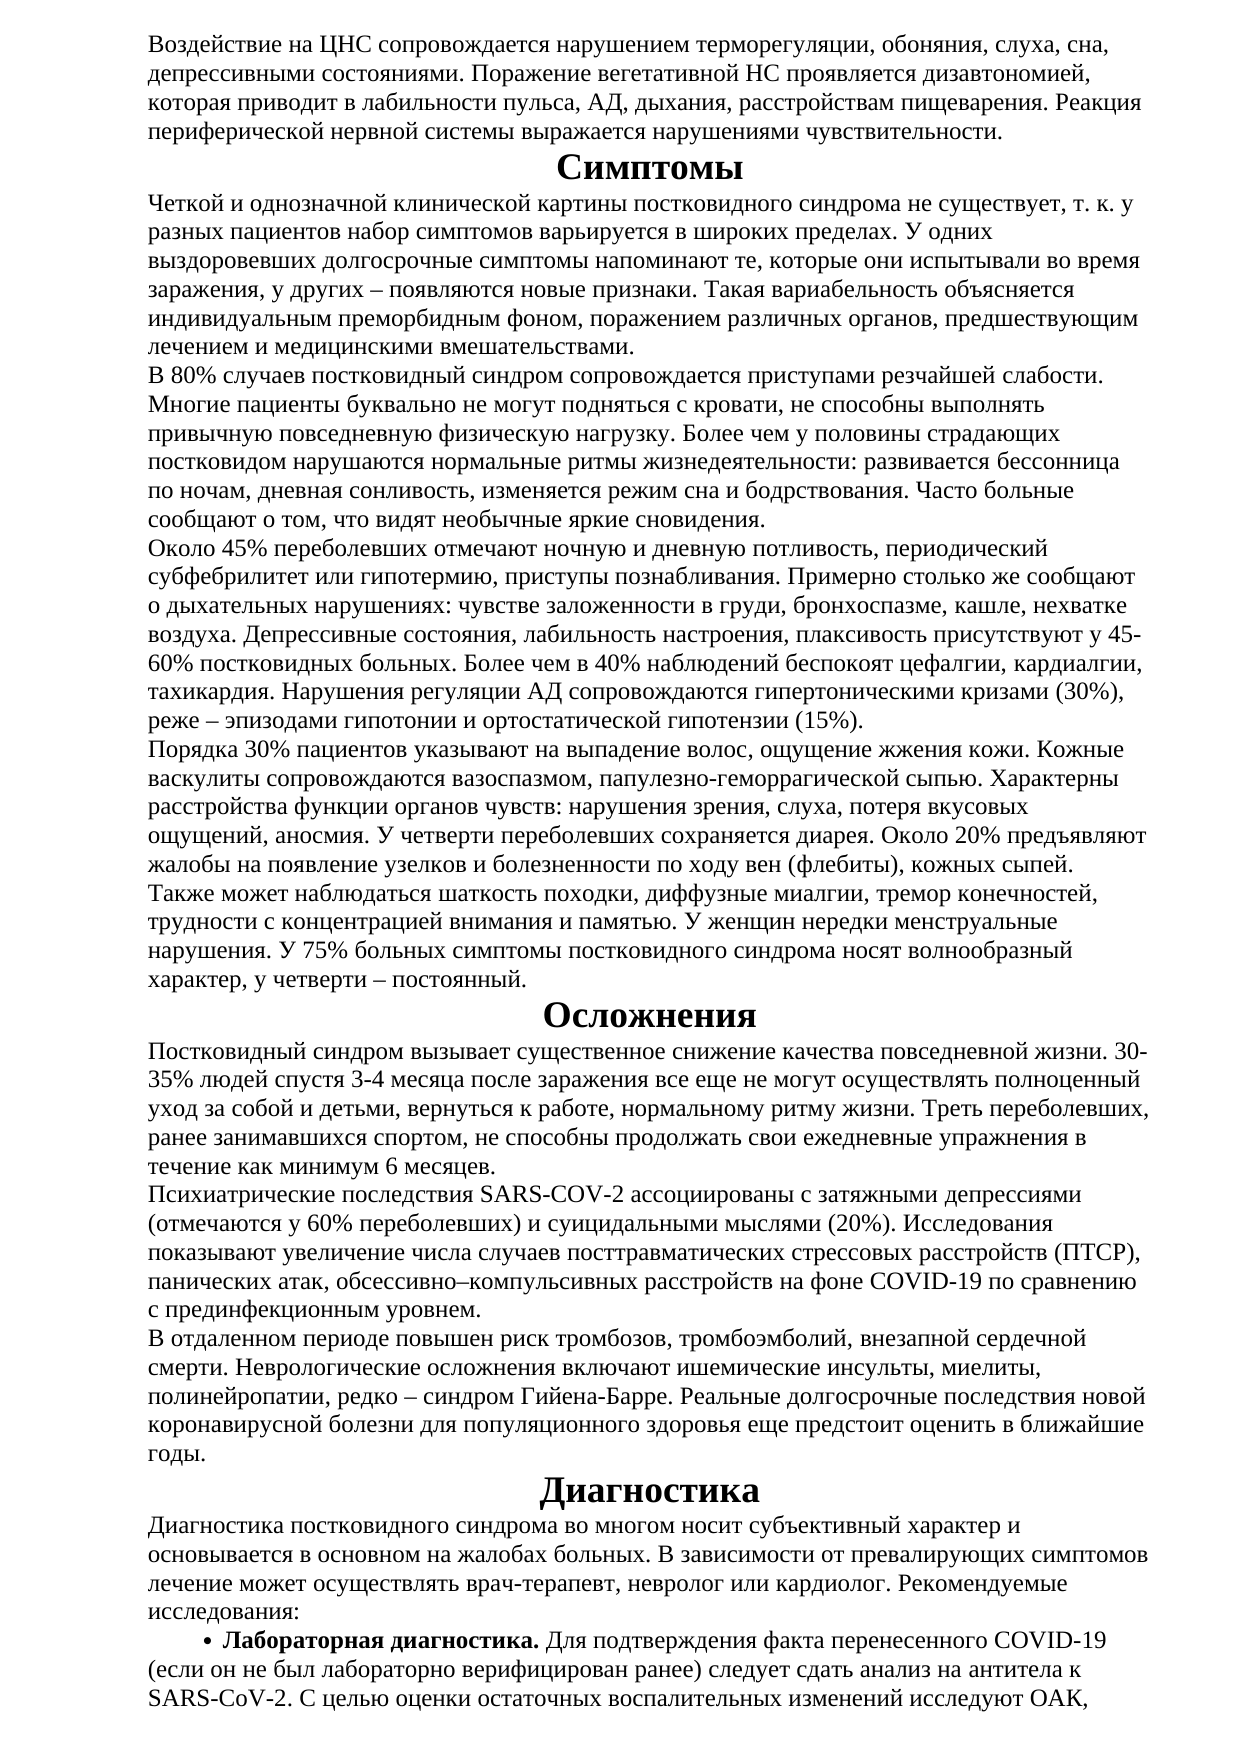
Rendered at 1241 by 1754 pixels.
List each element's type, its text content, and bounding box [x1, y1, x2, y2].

text В отдаленном периоде повышен риск тромбозов, тромбоэмболий, внезапной сердечной смерти. Неврологические осложнения включают ишемические инсульты, миелиты, полинейропатии, редко ‒ синдром Гийена-Барре. Реальные долгосрочные последствия новой коронавирусной болезни для популяционного здоровья еще предстоит оценить в ближайшие годы. [148, 1323, 1152, 1467]
text Воздействие на ЦНС сопровождается нарушением терморегуляции, обоняния, слуха, сна, депрессивными состояниями. Поражение вегетативной НС проявляется дизавтономией, которая приводит в лабильности пульса, АД, дыхания, расстройствам пищеварения. Реакция периферической нервной системы выражается нарушениями чувствительности. [148, 29, 1152, 144]
text Четкой и однозначной клинической картины постковидного синдрома не существует, т. к. у разных пациентов набор симптомов варьируется в широких пределах. У одних выздоровевших долгосрочные симптомы напоминают те, которые они испытывали во время заражения, у других – появляются новые признаки. Такая вариабельность объясняется индивидуальным преморбидным фоном, поражением различных органов, предшествующим лечением и медицинскими вмешательствами. [148, 188, 1152, 360]
text Диагностика постковидного синдрома во многом носит субъективный характер и основывается в основном на жалобах больных. В зависимости от превалирующих симптомов лечение может осуществлять врач-терапевт, невролог или кардиолог. Рекомендуемые исследования: [148, 1510, 1152, 1625]
text Психиатрические последствия SARS-COV-2 ассоциированы с затяжными депрессиями (отмечаются у 60% переболевших) и суицидальными мыслями (20%). Исследования показывают увеличение числа случаев посттравматических стрессовых расстройств (ПТСР), панических атак, обсессивно–компульсивных расстройств на фоне COVID-19 по сравнению с прединфекционным уровнем. [148, 1179, 1152, 1323]
text Диагностика [148, 1467, 1152, 1510]
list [148, 1625, 1152, 1711]
text Симптомы [148, 144, 1152, 188]
text Постковидный синдром вызывает существенное снижение качества повседневной жизни. 30-35% людей спустя 3-4 месяца после заражения все еще не могут осуществлять полноценный уход за собой и детьми, вернуться к работе, нормальному ритму жизни. Треть переболевших, ранее занимавшихся спортом, не способны продолжать свои ежедневные упражнения в течение как минимум 6 месяцев. [148, 1036, 1152, 1179]
text В 80% случаев постковидный синдром сопровождается приступами резчайшей слабости. Многие пациенты буквально не могут подняться с кровати, не способны выполнять привычную повседневную физическую нагрузку. Более чем у половины страдающих постковидом нарушаются нормальные ритмы жизнедеятельности: развивается бессонница по ночам, дневная сонливость, изменяется режим сна и бодрствования. Часто больные сообщают о том, что видят необычные яркие сновидения. [148, 360, 1152, 533]
text Около 45% переболевших отмечают ночную и дневную потливость, периодический субфебрилитет или гипотермию, приступы познабливания. Примерно столько же сообщают о дыхательных нарушениях: чувстве заложенности в груди, бронхоспазме, кашле, нехватке воздуха. Депрессивные состояния, лабильность настроения, плаксивость присутствуют у 45-60% постковидных больных. Более чем в 40% наблюдений беспокоят цефалгии, кардиалгии, тахикардия. Нарушения регуляции АД сопровождаются гипертоническими кризами (30%), реже – эпизодами гипотонии и ортостатической гипотензии (15%). [148, 533, 1152, 734]
text Порядка 30% пациентов указывают на выпадение волос, ощущение жжения кожи. Кожные васкулиты сопровождаются вазоспазмом, папулезно-геморрагической сыпью. Характерны расстройства функции органов чувств: нарушения зрения, слуха, потеря вкусовых ощущений, аносмия. У четверти переболевших сохраняется диарея. Около 20% предъявляют жалобы на появление узелков и болезненности по ходу вен (флебиты), кожных сыпей. [148, 734, 1152, 878]
text Осложнения [148, 993, 1152, 1036]
text Также может наблюдаться шаткость походки, диффузные миалгии, тремор конечностей, трудности с концентрацией внимания и памятью. У женщин нередки менструальные нарушения. У 75% больных симптомы постковидного синдрома носят волнообразный характер, у четверти – постоянный. [148, 878, 1152, 993]
